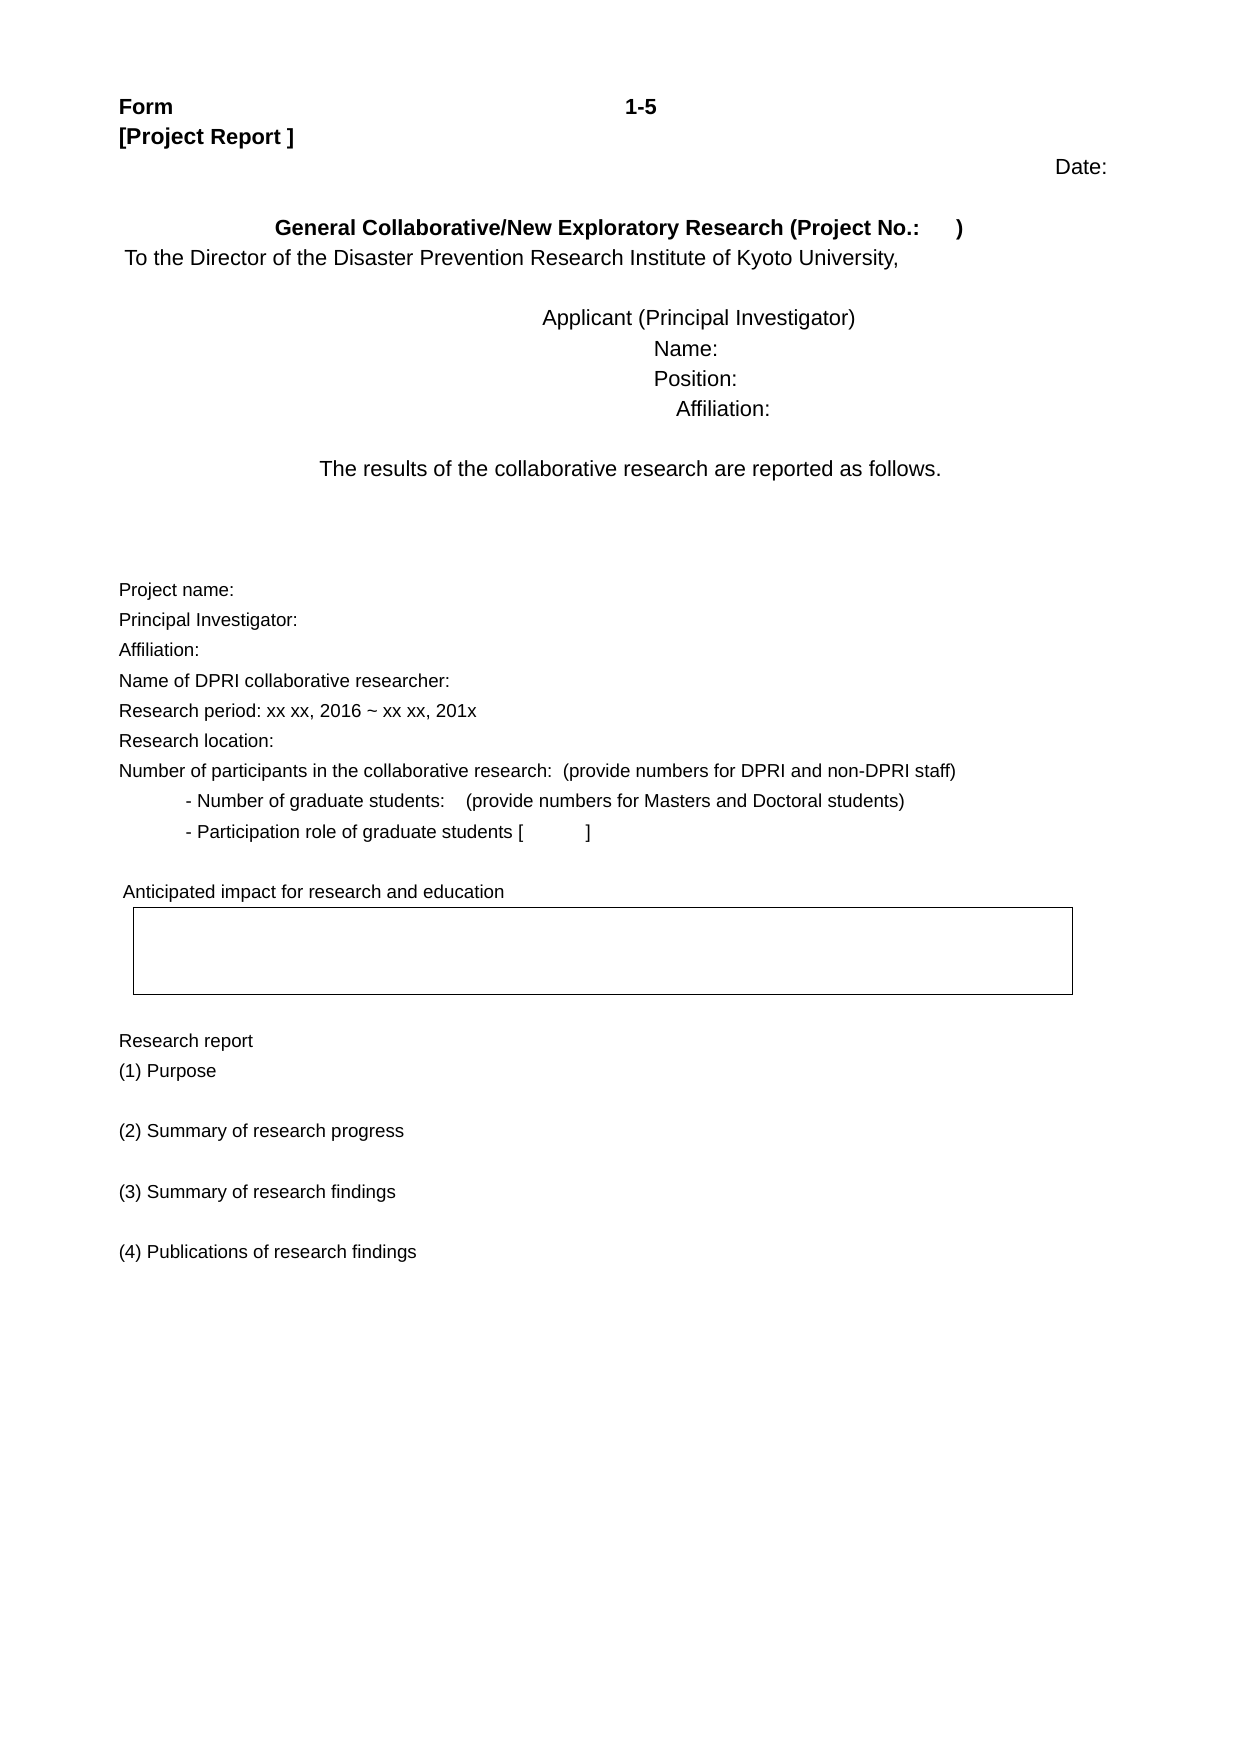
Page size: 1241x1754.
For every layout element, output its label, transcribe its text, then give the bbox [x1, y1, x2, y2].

text (2) Summary of research progress [118, 1116, 1122, 1146]
text Anticipated impact for research and education [118, 877, 1122, 907]
text Affiliation: [118, 635, 1122, 665]
text Project name: [118, 574, 1122, 605]
text (4) Publications of research findings [118, 1237, 1122, 1267]
text Position: [118, 363, 1122, 393]
text Name: [118, 333, 1122, 363]
text (1) Purpose [118, 1056, 1122, 1086]
text Affiliation: [118, 393, 1122, 423]
text Research period: xx xx, 2016 ~ xx xx, 201x [118, 695, 1122, 726]
table_header [134, 908, 1072, 994]
text - Participation role of graduate students [ ] [118, 816, 1122, 846]
text Name of DPRI collaborative researcher: [118, 665, 1122, 695]
text Applicant (Principal Investigator) [118, 303, 1122, 333]
text The results of the collaborative research are reported as follows. [118, 454, 1122, 484]
text - Number of graduate students: (provide numbers for Masters and Doctoral students) [118, 786, 1083, 816]
text Date: [118, 152, 1122, 182]
text Number of participants in the collaborative research: (provide numbers for DPRI and non-DPRI staff) [118, 756, 1122, 786]
text Principal Investigator: [118, 605, 1122, 635]
text (3) Summary of research findings [118, 1176, 1122, 1207]
text Research report [118, 1025, 1122, 1056]
text Form 1-5 [Project Report ] [118, 91, 1122, 152]
text Research location: [118, 726, 1122, 756]
text To the Director of the Disaster Prevention Research Institute of Kyoto University, [118, 242, 1122, 272]
text General Collaborative/New Exploratory Research (Project No.: ) [118, 212, 1122, 242]
